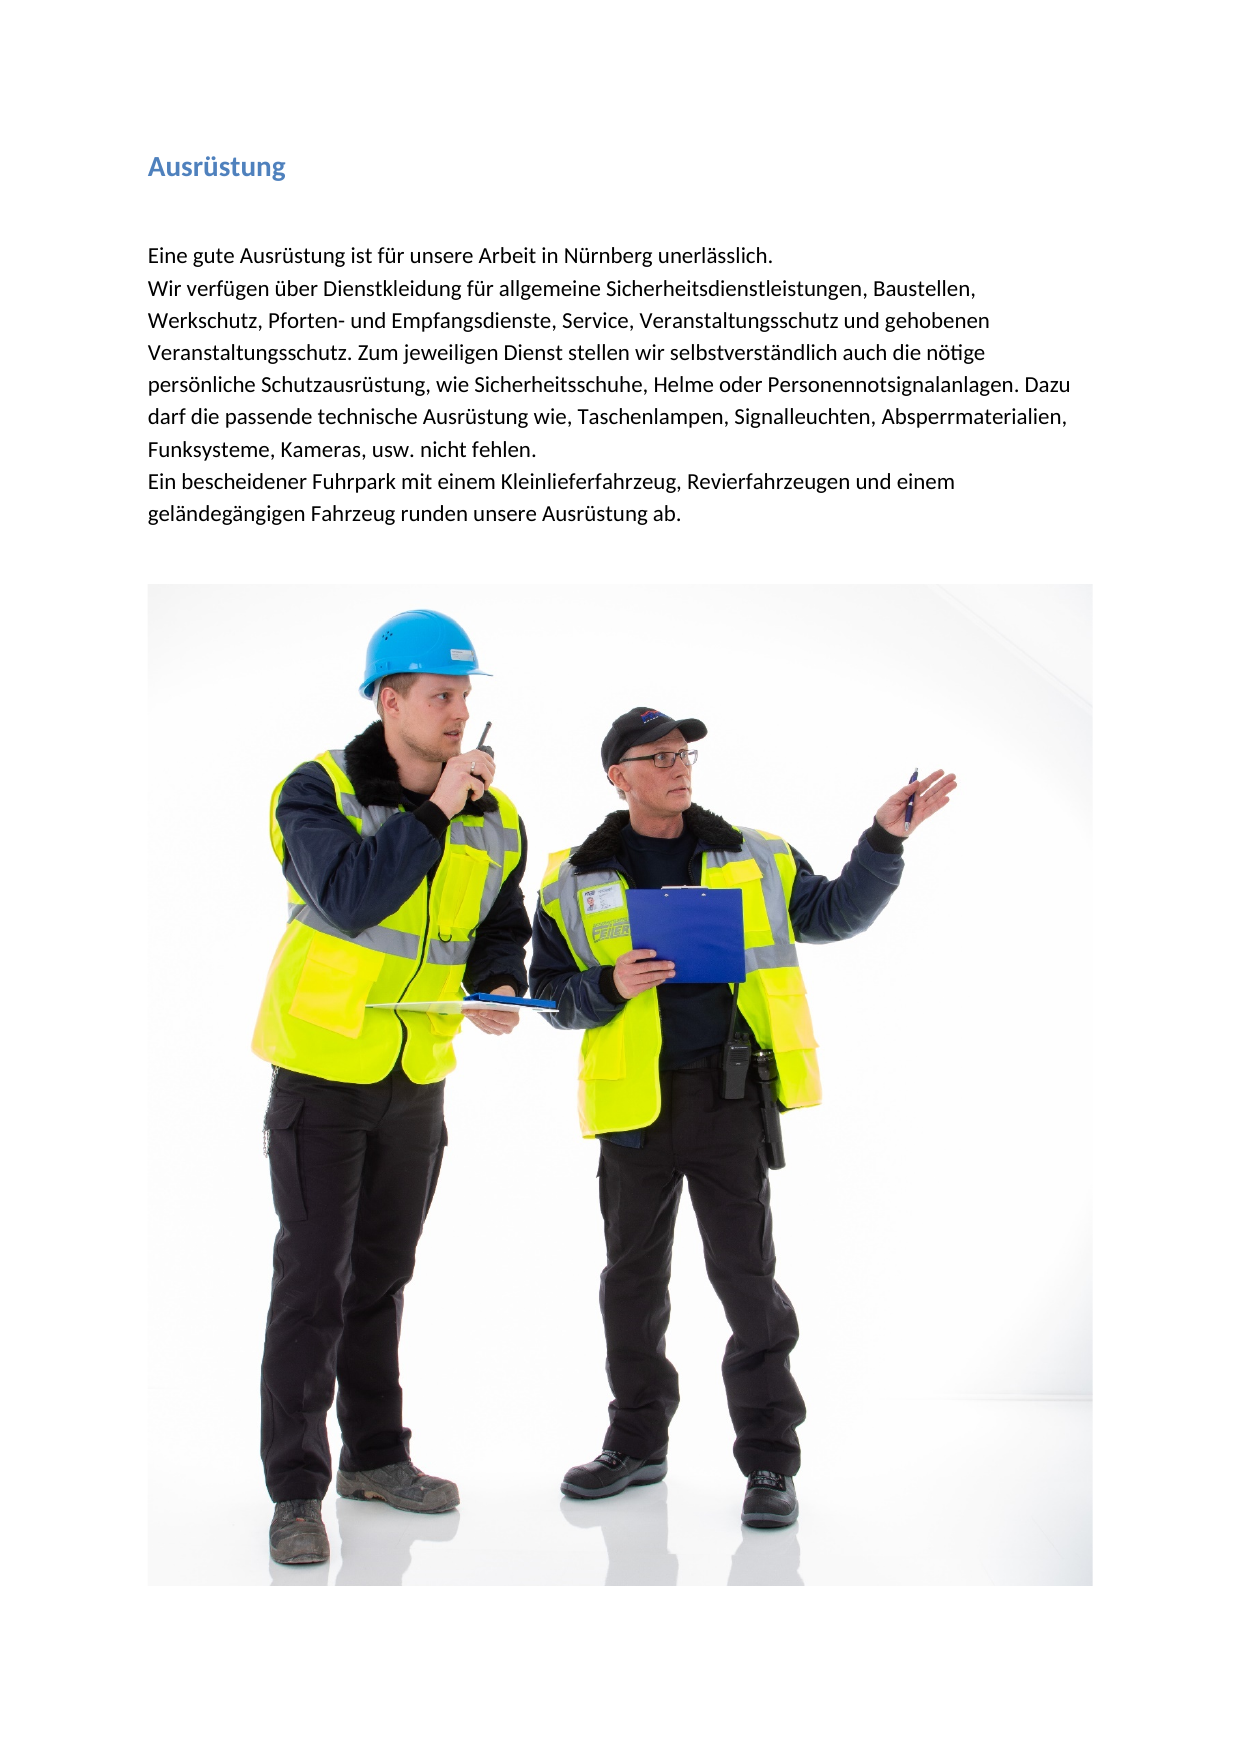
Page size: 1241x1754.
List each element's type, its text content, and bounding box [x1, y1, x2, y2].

picture [147, 584, 1093, 1586]
text Eine gute Ausrüstung ist für unsere Arbeit in Nürnberg unerlässlich. Wir verfügen über Dienstkleidung für allgemeine Sicherheitsdienstleistungen, Baustellen, Werkschutz, Pforten- und Empfangsdienste, Service, Veranstaltungsschutz und gehobenen Veranstaltungsschutz. Zum jeweiligen Dienst stellen wir selbstverständlich auch die nötige persönliche Schutzausrüstung, wie Sicherheitsschuhe, Helme oder Personennotsignalanlagen. Dazu darf die passende technische Ausrüstung wie, Taschenlampen, Signalleuchten, Absperrmaterialien, Funksysteme, Kameras, usw. nicht fehlen. Ein bescheidener Fuhrpark mit einem Kleinlieferfahrzeug, Revierfahrzeugen und einem geländegängigen Fahrzeug runden unsere Ausrüstung ab. [148, 242, 1093, 559]
subtitle Ausrüstung [148, 148, 1093, 183]
